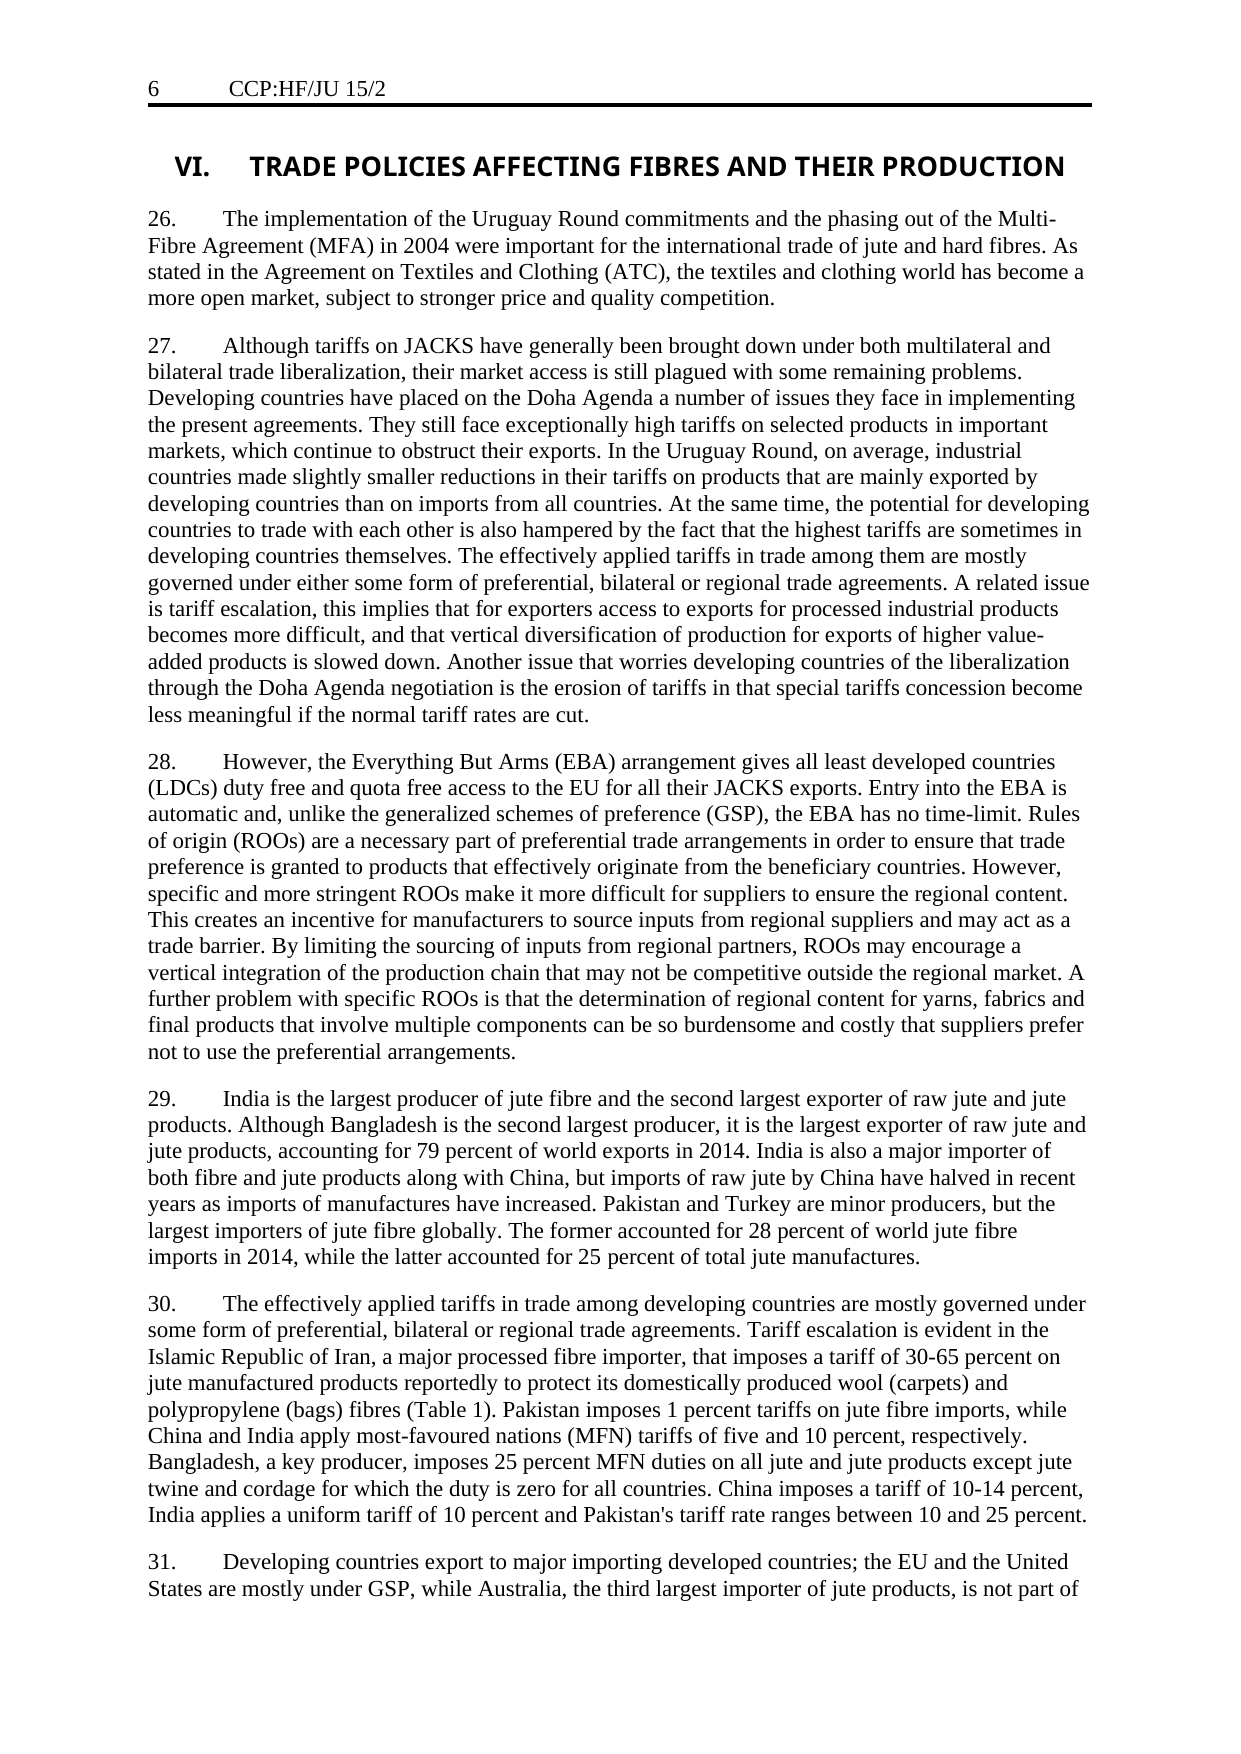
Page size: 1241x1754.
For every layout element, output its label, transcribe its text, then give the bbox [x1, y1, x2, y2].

text Although tariffs on JACKS have generally been brought down under both multilateral and bilateral trade liberalization, their market access is still plagued with some remaining problems. Developing countries have placed on the Doha Agenda a number of issues they face in implementing the present agreements. They still face exceptionally high tariffs on selected products in important markets, which continue to obstruct their exports. In the Uruguay Round, on average, industrial countries made slightly smaller reductions in their tariffs on products that are mainly exported by developing countries than on imports from all countries. At the same time, the potential for developing countries to trade with each other is also hampered by the fact that the highest tariffs are sometimes in developing countries themselves. The effectively applied tariffs in trade among them are mostly governed under either some form of preferential, bilateral or regional trade agreements. A related issue is tariff escalation, this implies that for exporters access to exports for processed industrial products becomes more difficult, and that vertical diversification of production for exports of higher value-added products is slowed down. Another issue that worries developing countries of the liberalization through the Doha Agenda negotiation is the erosion of tariffs in that special tariffs concession become less meaningful if the normal tariff rates are cut. [148, 332, 1092, 727]
text The implementation of the Uruguay Round commitments and the phasing out of the Multi-Fibre Agreement (MFA) in 2004 were important for the international trade of jute and hard fibres. As stated in the Agreement on Textiles and Clothing (ATC), the textiles and clothing world has become a more open market, subject to stronger price and quality competition. [148, 205, 1092, 311]
subtitle TRADE POLICIES AFFECTING FIBRES AND THEIR PRODUCTION [148, 148, 1092, 184]
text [148, 1548, 1092, 1601]
text The effectively applied tariffs in trade among developing countries are mostly governed under some form of preferential, bilateral or regional trade agreements. Tariff escalation is evident in the Islamic Republic of Iran, a major processed fibre importer, that imposes a tariff of 30-65 percent on jute manufactured products reportedly to protect its domestically produced wool (carpets) and polypropylene (bags) fibres (Table 1). Pakistan imposes 1 percent tariffs on jute fibre imports, while China and India apply most-favoured nations (MFN) tariffs of five and 10 percent, respectively. Bangladesh, a key producer, imposes 25 percent MFN duties on all jute and jute products except jute twine and cordage for which the duty is zero for all countries. China imposes a tariff of 10-14 percent, India applies a uniform tariff of 10 percent and Pakistan's tariff rate ranges between 10 and 25 percent. [148, 1290, 1092, 1527]
text However, the Everything But Arms (EBA) arrangement gives all least developed countries (LDCs) duty free and quota free access to the EU for all their JACKS exports. Entry into the EBA is automatic and, unlike the generalized schemes of preference (GSP), the EBA has no time-limit. Rules of origin (ROOs) are a necessary part of preferential trade arrangements in order to ensure that trade preference is granted to products that effectively originate from the beneficiary countries. However, specific and more stringent ROOs make it more difficult for suppliers to ensure the regional content. This creates an incentive for manufacturers to source inputs from regional suppliers and may act as a trade barrier. By limiting the sourcing of inputs from regional partners, ROOs may encourage a vertical integration of the production chain that may not be competitive outside the regional market. A further problem with specific ROOs is that the determination of regional content for yarns, fabrics and final products that involve multiple components can be so burdensome and costly that suppliers prefer not to use the preferential arrangements. [148, 748, 1092, 1064]
text India is the largest producer of jute fibre and the second largest exporter of raw jute and jute products. Although Bangladesh is the second largest producer, it is the largest exporter of raw jute and jute products, accounting for 79 percent of world exports in 2014. India is also a major importer of both fibre and jute products along with China, but imports of raw jute by China have halved in recent years as imports of manufactures have increased. Pakistan and Turkey are minor producers, but the largest importers of jute fibre globally. The former accounted for 28 percent of world jute fibre imports in 2014, while the latter accounted for 25 percent of total jute manufactures. [148, 1085, 1092, 1269]
